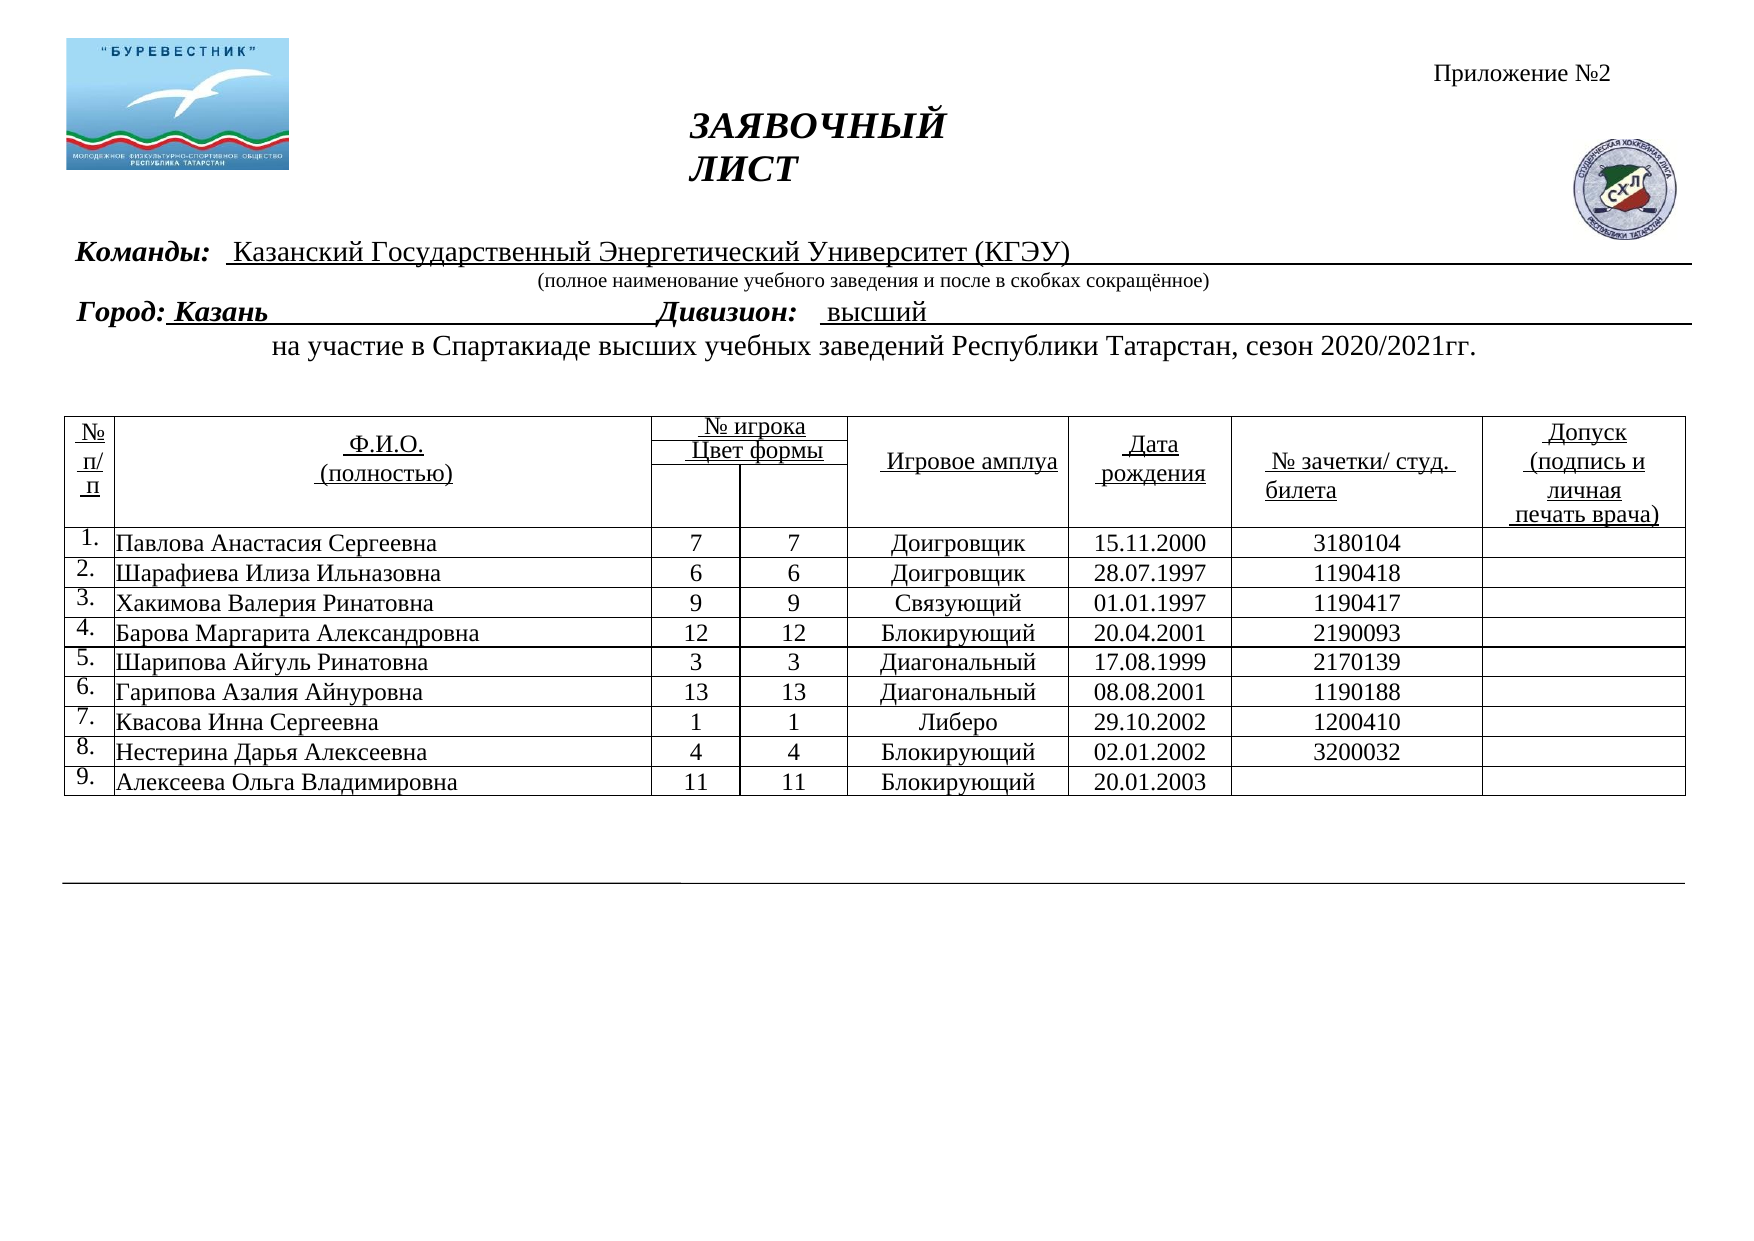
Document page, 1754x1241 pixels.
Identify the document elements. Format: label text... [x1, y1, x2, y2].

text на участие в Спартакиаде высших учебных заведений Республики Татарстан, сезон 2020/2021гг. [62, 328, 1686, 362]
table_cell 9 [741, 588, 847, 617]
text Приложение №2 [1433, 58, 1704, 87]
table_cell 8. [65, 737, 114, 766]
table_cell [1483, 707, 1685, 736]
table_cell Цвет формы [652, 441, 847, 464]
table_cell 12 [741, 618, 847, 646]
table_cell 1190418 [1232, 558, 1482, 587]
table_cell [1483, 528, 1685, 557]
text ЗАЯВОЧНЫЙ ЛИСТ [690, 103, 1063, 189]
table_cell 6. [65, 677, 114, 706]
table_cell Шарипова Айгуль Ринатовна [115, 648, 651, 676]
table_cell 1. [65, 528, 114, 557]
text (полное наименование учебного заведения и после в скобках сокращённое) [62, 268, 1685, 292]
table_cell Доигровщик [848, 558, 1068, 587]
table_cell [741, 465, 847, 527]
table_cell Диагональный [848, 677, 1068, 706]
picture [1572, 139, 1678, 234]
table_cell Квасова Инна Сергеевна [115, 707, 651, 736]
table_cell [1483, 737, 1685, 766]
table_cell Шарафиева Илиза Ильназовна [115, 558, 651, 587]
table_header Допуск (подпись и личная печать врача) [1483, 417, 1685, 527]
table_cell [652, 465, 739, 527]
table_cell [1232, 767, 1482, 795]
table_header Ф.И.О. (полностью) [115, 417, 651, 527]
table_cell 20.04.2001 [1069, 618, 1231, 646]
table_cell 2. [65, 558, 114, 587]
table_cell 4 [652, 737, 739, 766]
table_cell 6 [741, 558, 847, 587]
table_cell 1190188 [1232, 677, 1482, 706]
table_cell Алексеева Ольга Владимировна [115, 767, 651, 795]
table_cell 11 [741, 767, 847, 795]
table_cell Хакимова Валерия Ринатовна [115, 588, 651, 617]
table_cell Доигровщик [848, 528, 1068, 557]
table_cell 1 [652, 707, 739, 736]
table_cell 3200032 [1232, 737, 1482, 766]
table_cell 15.11.2000 [1069, 528, 1231, 557]
table_cell 7 [652, 528, 739, 557]
table_cell [1483, 648, 1685, 676]
table_cell [1483, 618, 1685, 646]
table_cell 6 [652, 558, 739, 587]
table_header Дата рождения [1069, 417, 1231, 527]
table_cell [1483, 588, 1685, 617]
table_cell 9 [652, 588, 739, 617]
table_cell Нестерина Дарья Алексеевна [115, 737, 651, 766]
table_cell 3. [65, 588, 114, 617]
picture [66, 38, 289, 170]
text Город: Казань Дивизион: высший [64, 294, 1704, 328]
table_cell 17.08.1999 [1069, 648, 1231, 676]
table_cell Блокирующий [848, 618, 1068, 646]
table_cell 3180104 [1232, 528, 1482, 557]
table_cell [1483, 677, 1685, 706]
table_cell Гарипова Азалия Айнуровна [115, 677, 651, 706]
table_cell 7 [741, 528, 847, 557]
table_cell 4 [741, 737, 847, 766]
table_header № игрока [652, 417, 847, 440]
table_cell 3 [652, 648, 739, 676]
table_cell 1 [741, 707, 847, 736]
table_cell 2190093 [1232, 618, 1482, 646]
table_cell Диагональный [848, 648, 1068, 676]
table_cell Либеро [848, 707, 1068, 736]
table_cell Павлова Анастасия Сергеевна [115, 528, 651, 557]
table_cell 02.01.2002 [1069, 737, 1231, 766]
table_cell Блокирующий [848, 767, 1068, 795]
table_cell 13 [652, 677, 739, 706]
table_cell 12 [652, 618, 739, 646]
table_cell 9. [65, 767, 114, 795]
table_cell 08.08.2001 [1069, 677, 1231, 706]
table_cell Блокирующий [848, 737, 1068, 766]
table_header № п/ п [65, 417, 114, 527]
table_cell [1483, 767, 1685, 795]
table_cell Связующий [848, 588, 1068, 617]
table_cell 1200410 [1232, 707, 1482, 736]
table_cell 28.07.1997 [1069, 558, 1231, 587]
table_cell 11 [652, 767, 739, 795]
table_cell 2170139 [1232, 648, 1482, 676]
table_cell 29.10.2002 [1069, 707, 1231, 736]
table_header Игровое амплуа [848, 417, 1068, 527]
table_cell 01.01.1997 [1069, 588, 1231, 617]
table_cell 20.01.2003 [1069, 767, 1231, 795]
table_cell 4. [65, 618, 114, 646]
table_cell 7. [65, 707, 114, 736]
text Команды: Казанский Государственный Энергетический Университет (КГЭУ) [62, 234, 1704, 267]
table_cell 3 [741, 648, 847, 676]
table_cell [1483, 558, 1685, 587]
table_header № зачетки/ студ. билета [1232, 417, 1482, 527]
table_cell 13 [741, 677, 847, 706]
table_cell Барова Маргарита Александровна [115, 618, 651, 646]
table_cell 5. [65, 648, 114, 676]
table_cell 1190417 [1232, 588, 1482, 617]
